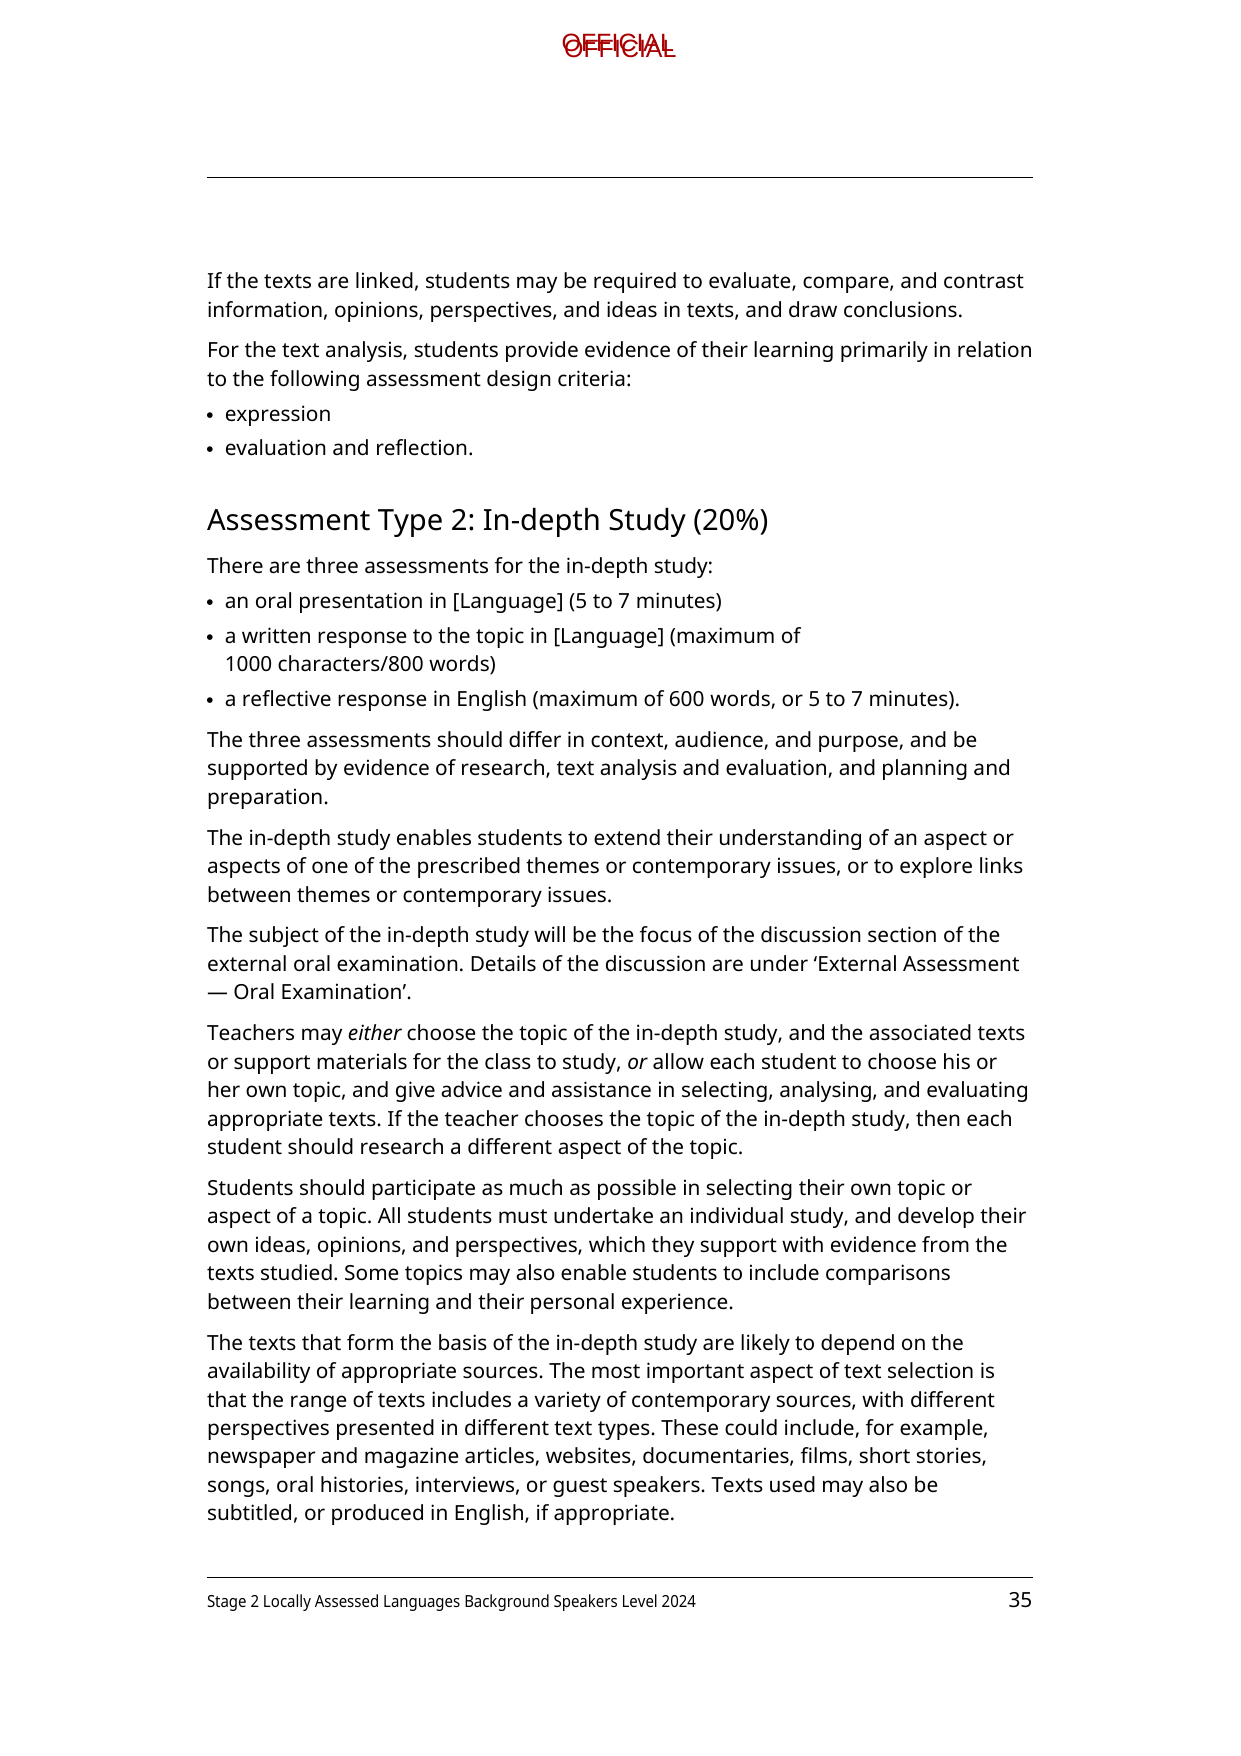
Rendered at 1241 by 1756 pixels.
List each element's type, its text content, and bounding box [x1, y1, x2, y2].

text a written response to the topic in [Language] (maximum of 1000 characters/800 words) [207, 621, 1033, 678]
text an oral presentation in [Language] (5 to 7 minutes) [207, 586, 1033, 615]
text The in-depth study enables students to extend their understanding of an aspect or aspects of one of the prescribed themes or contemporary issues, or to explore links between themes or contemporary issues. [207, 823, 1033, 908]
text The texts that form the basis of the in-depth study are likely to depend on the availability of appropriate sources. The most important aspect of text selection is that the range of texts includes a variety of contemporary sources, with different perspectives presented in different text types. These could include, for example, newspaper and magazine articles, websites, documentaries, films, short stories, songs, oral histories, interviews, or guest speakers. Texts used may also be subtitled, or produced in English, if appropriate. [207, 1328, 1033, 1527]
text If the texts are linked, students may be required to evaluate, compare, and contrast information, opinions, perspectives, and ideas in texts, and draw conclusions. [207, 266, 1033, 323]
text Teachers may either choose the topic of the in-depth study, and the associated texts or support materials for the class to study, or allow each student to choose his or her own topic, and give advice and assistance in selecting, analysing, and evaluating appropriate texts. If the teacher chooses the topic of the in-depth study, then each student should research a different aspect of the topic. [207, 1018, 1033, 1161]
text a reflective response in English (maximum of 600 words, or 5 to 7 minutes). [207, 684, 1033, 712]
text Students should participate as much as possible in selecting their own topic or aspect of a topic. All students must undertake an individual study, and develop their own ideas, opinions, and perspectives, which they support with evidence from the texts studied. Some topics may also enable students to include comparisons between their learning and their personal experience. [207, 1173, 1033, 1315]
text expression [207, 399, 1033, 427]
text Assessment Type 2: In-depth Study (20%) [207, 499, 1033, 539]
text The subject of the in-depth study will be the focus of the discussion section of the external oral examination. Details of the discussion are under ‘External Assessment — Oral Examination’. [207, 921, 1033, 1006]
text For the text analysis, students provide evidence of their learning primarily in relation to the following assessment design criteria: [207, 336, 1033, 392]
text The three assessments should differ in context, audience, and purpose, and be supported by evidence of research, text analysis and evaluation, and planning and preparation. [207, 725, 1033, 810]
text evaluation and reflection. [207, 433, 1033, 462]
text There are three assessments for the in-depth study: [207, 552, 1033, 580]
